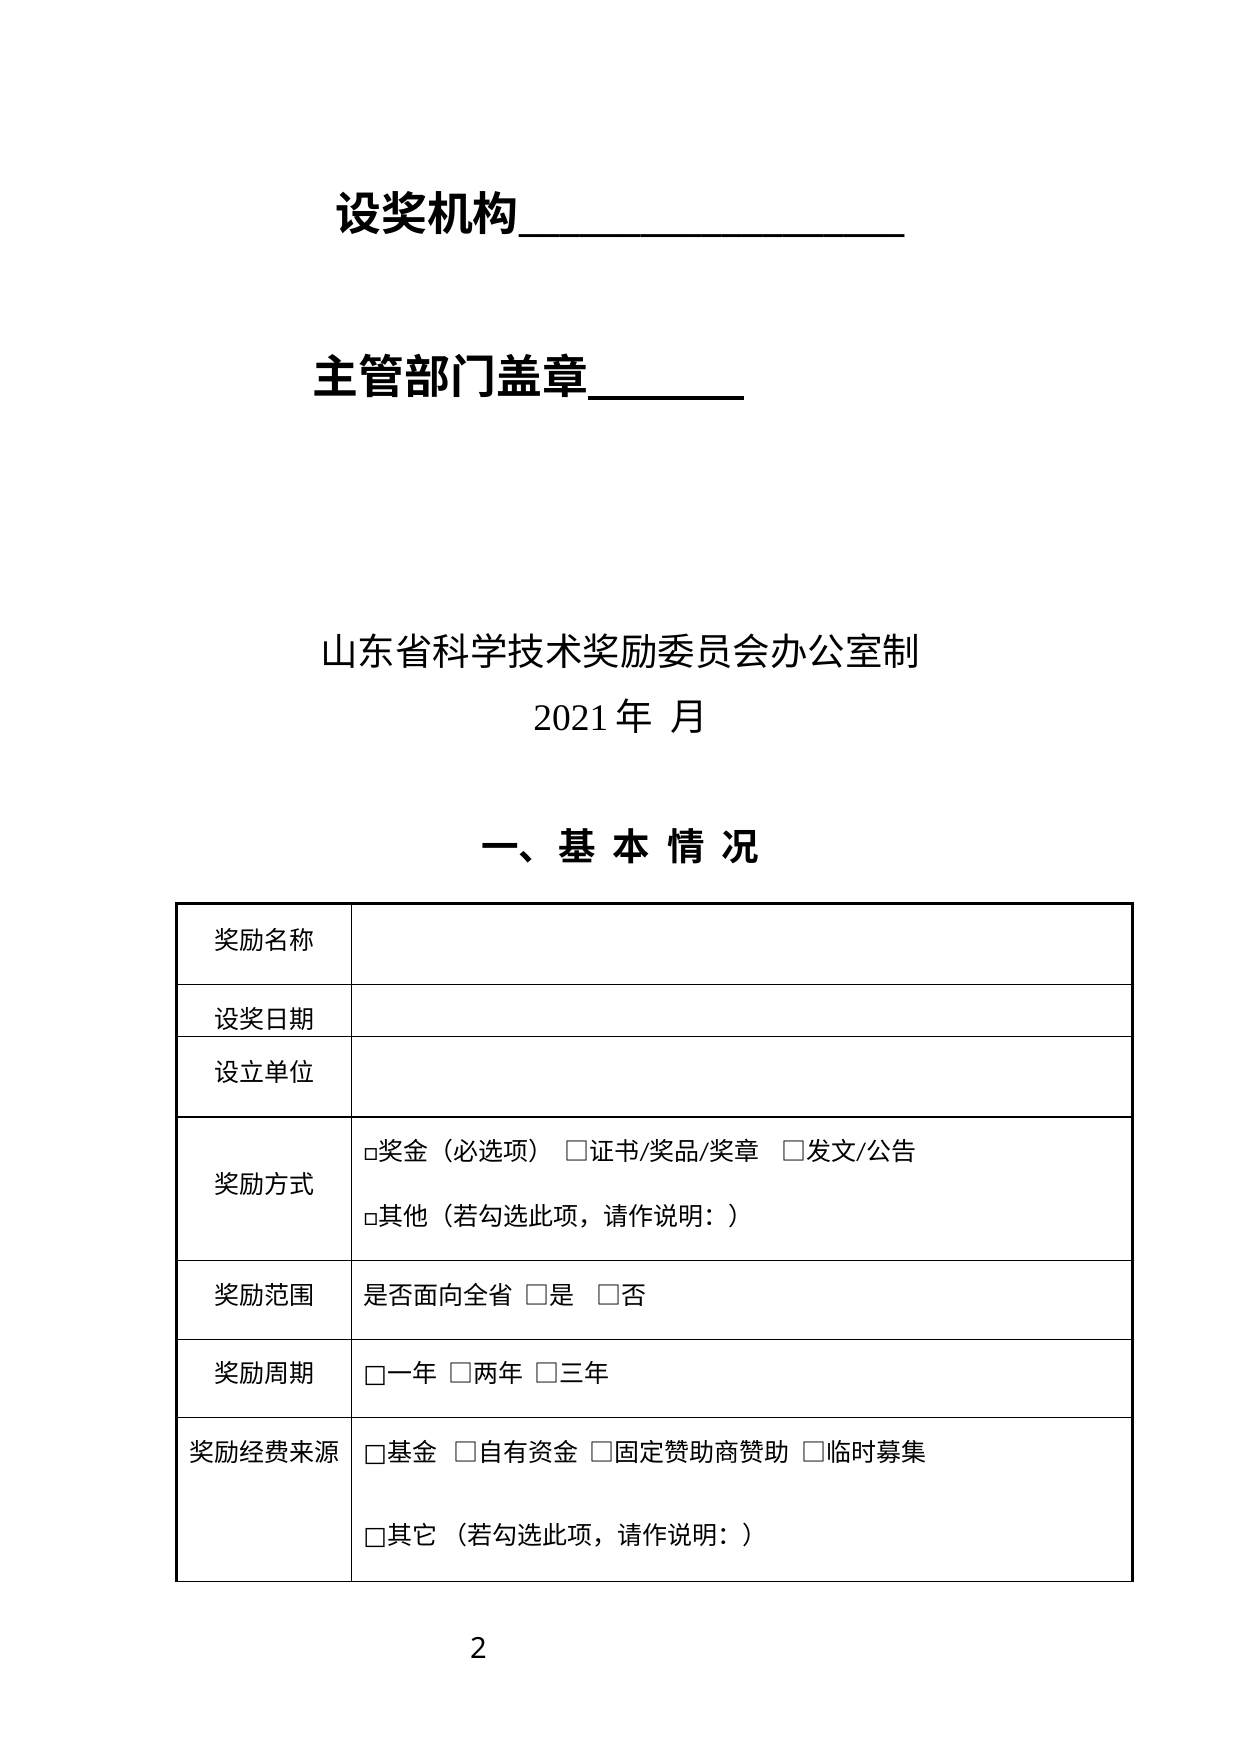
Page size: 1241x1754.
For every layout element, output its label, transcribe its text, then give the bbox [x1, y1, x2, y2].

text 2021年 月 [187, 682, 1053, 747]
text 设奖机构___________________ [187, 162, 1053, 259]
table_cell 奖励方式 [178, 1118, 351, 1260]
text 主管部门盖章 [187, 324, 1053, 422]
table_cell [352, 1037, 1131, 1116]
table_cell □基金 □自有资金 □固定赞助商赞助 □临时募集 □其它 （若勾选此项，请作说明：） [352, 1418, 1131, 1581]
table_cell 奖励经费来源 [178, 1418, 351, 1581]
table_cell 奖励周期 [178, 1340, 351, 1417]
table_cell □一年 □两年 □三年 [352, 1340, 1131, 1417]
table_cell 设立单位 [178, 1037, 351, 1116]
table_cell 是否面向全省 □是 □否 [352, 1261, 1131, 1338]
table_cell 设奖日期 [178, 985, 351, 1036]
text 山东省科学技术奖励委员会办公室制 [187, 617, 1053, 682]
table_header 奖励名称 [178, 905, 351, 984]
table_cell □奖金（必选项） □证书/奖品/奖章 □发文/公告 □其他（若勾选此项，请作说明：） [352, 1118, 1131, 1260]
list 基 本 情 况 [187, 812, 1053, 877]
table_header [352, 905, 1131, 984]
table_cell 奖励范围 [178, 1261, 351, 1338]
table_cell [352, 985, 1131, 1036]
